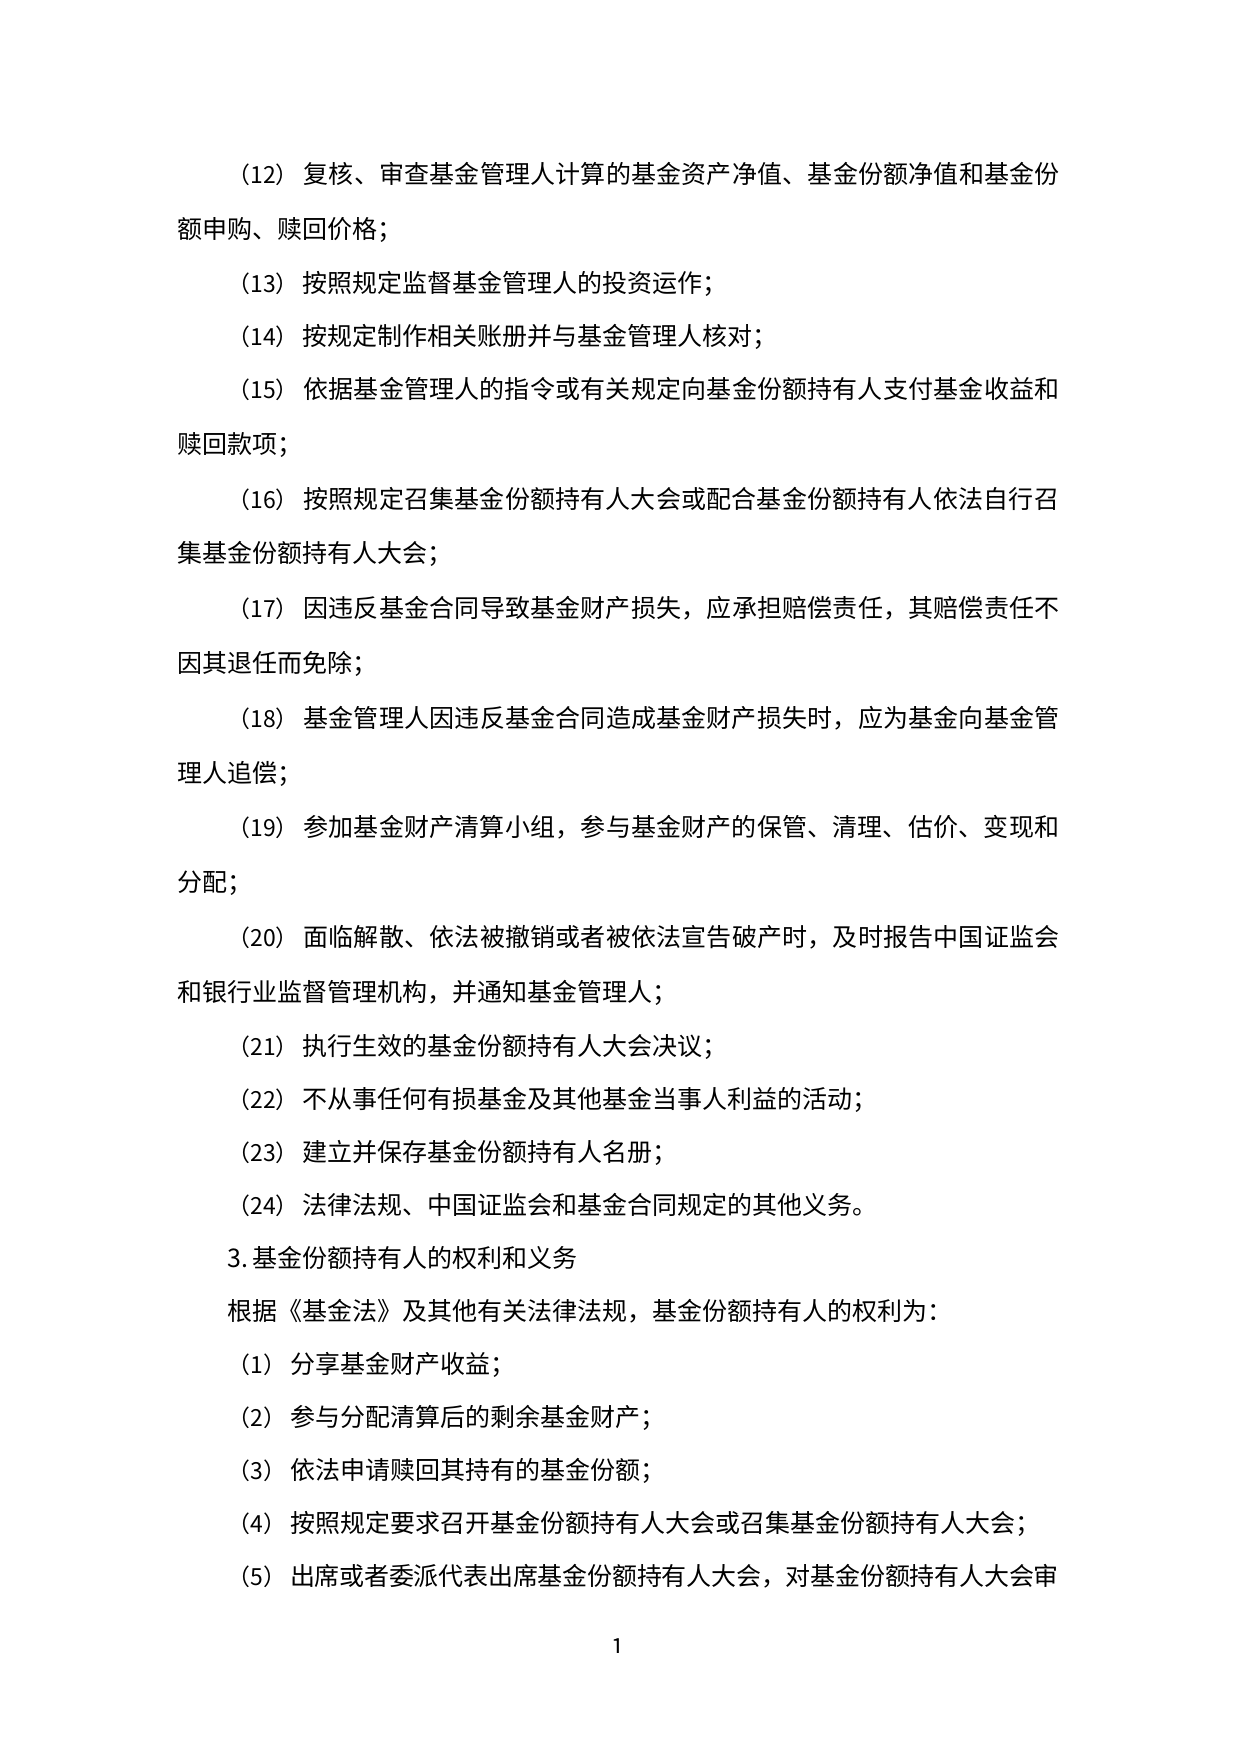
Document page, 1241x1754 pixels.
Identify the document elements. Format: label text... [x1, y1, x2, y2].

list 基金份额持有人的权利和义务 [227, 1239, 1111, 1275]
list 基金管理人因违反基金合同造成基金财产损失时，应为基金向基金管理人追偿； [177, 698, 1063, 789]
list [177, 1556, 1063, 1593]
list 不从事任何有损基金及其他基金当事人利益的活动； [227, 1080, 1111, 1116]
list 依法申请赎回其持有的基金份额； [227, 1451, 1111, 1487]
list 依据基金管理人的指令或有关规定向基金份额持有人支付基金收益和赎回款项； [177, 370, 1063, 461]
list 执行生效的基金份额持有人大会决议； [227, 1027, 1111, 1063]
list 面临解散、依法被撤销或者被依法宣告破产时，及时报告中国证监会和银行业监督管理机构，并通知基金管理人； [177, 917, 1063, 1008]
list 按照规定监督基金管理人的投资运作； [227, 264, 1111, 300]
list 按照规定要求召开基金份额持有人大会或召集基金份额持有人大会； [227, 1503, 1111, 1540]
list 参加基金财产清算小组，参与基金财产的保管、清理、估价、变现和分配； [177, 808, 1063, 899]
list 因违反基金合同导致基金财产损失，应承担赔偿责任，其赔偿责任不因其退任而免除； [177, 589, 1063, 680]
list 建立并保存基金份额持有人名册； [227, 1133, 1111, 1169]
list 分享基金财产收益； [227, 1344, 1111, 1381]
list 参与分配清算后的剩余基金财产； [227, 1398, 1111, 1434]
list 按规定制作相关账册并与基金管理人核对； [227, 317, 1111, 353]
list 复核、审查基金管理人计算的基金资产净值、基金份额净值和基金份额申购、赎回价格； [177, 154, 1063, 245]
list 法律法规、中国证监会和基金合同规定的其他义务。 [227, 1186, 1111, 1222]
list 按照规定召集基金份额持有人大会或配合基金份额持有人依法自行召集基金份额持有人大会； [177, 479, 1063, 570]
text 根据《基金法》及其他有关法律法规，基金份额持有人的权利为： [227, 1292, 1111, 1328]
